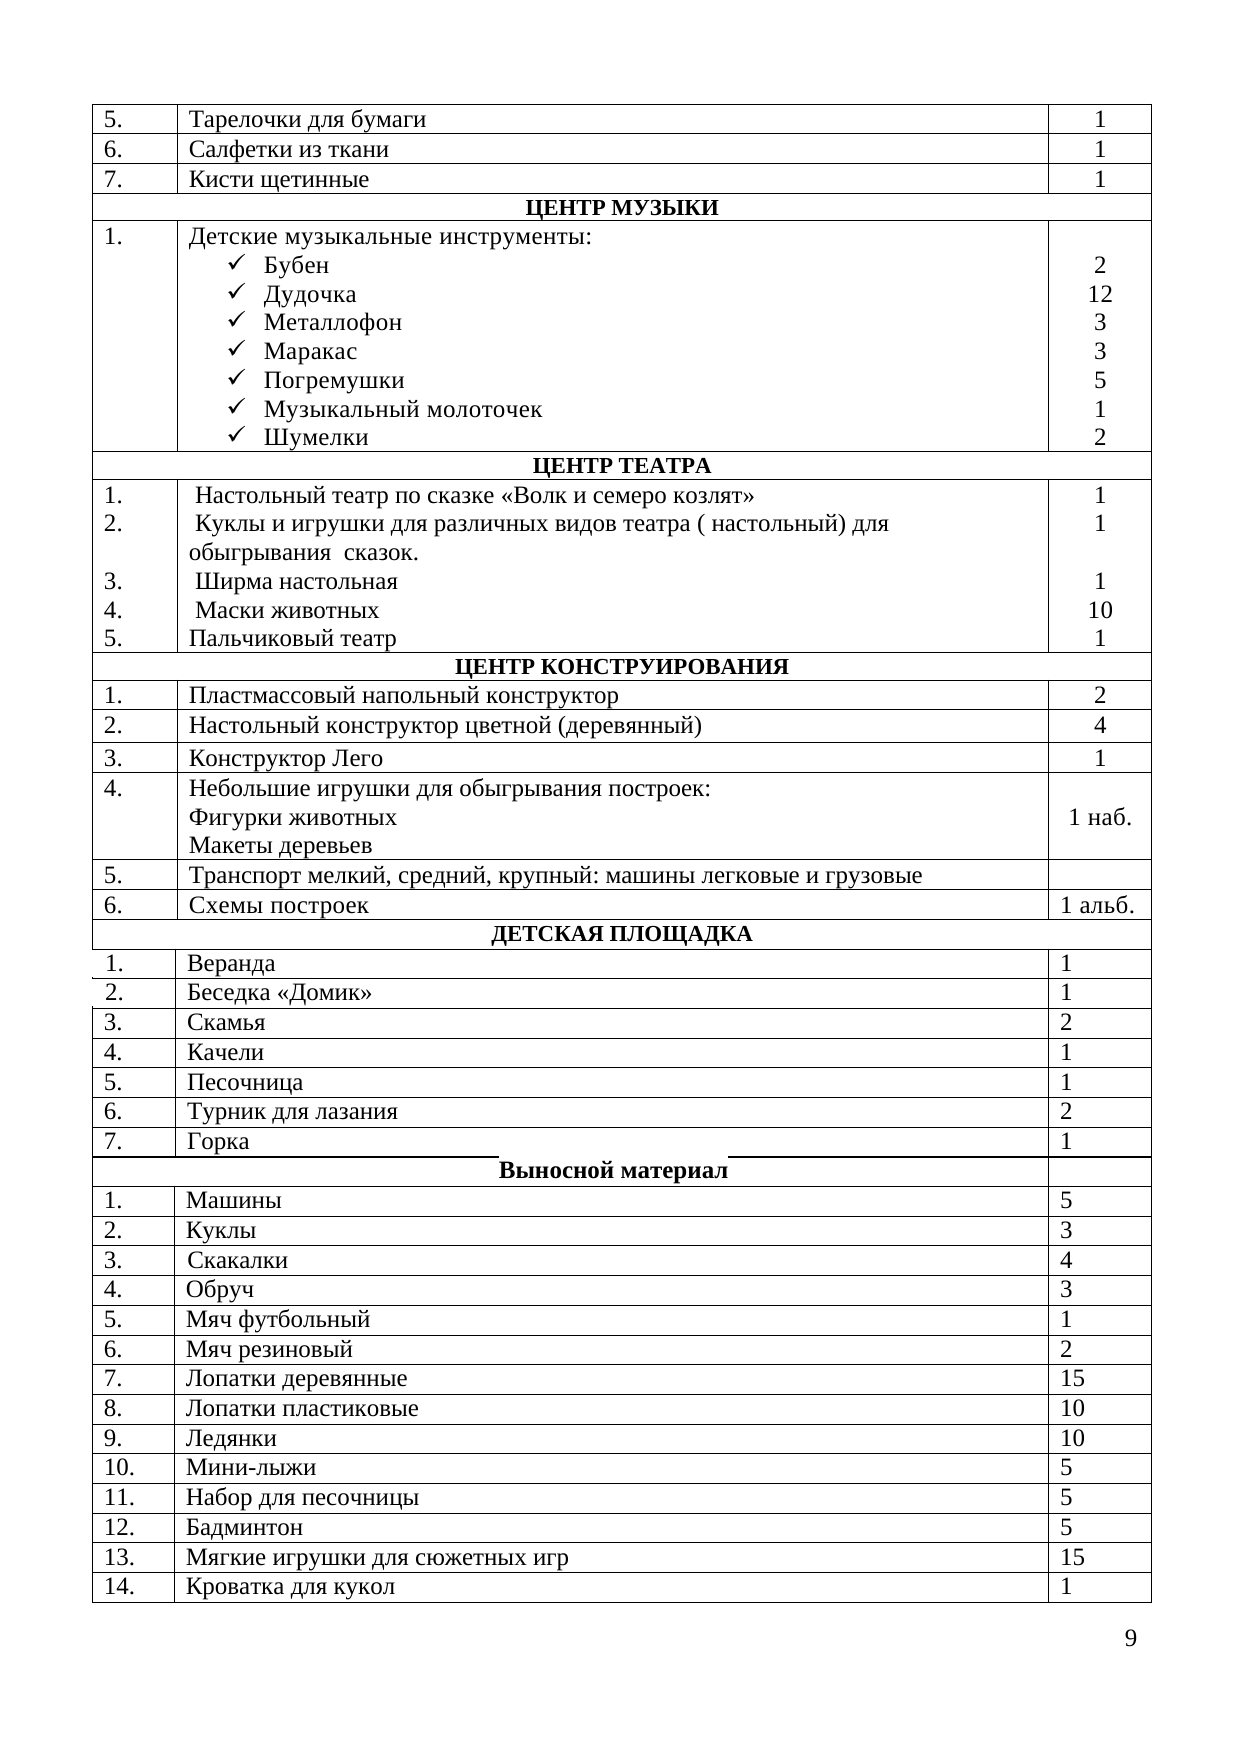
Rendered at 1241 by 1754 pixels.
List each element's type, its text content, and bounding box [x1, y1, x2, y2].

table_cell 1. 2. 3. 4. 5. [93, 480, 177, 652]
table_cell [1049, 860, 1151, 889]
table_cell Салфетки из ткани [178, 134, 1048, 163]
table_cell 3 [1049, 1217, 1151, 1245]
table_cell Мяч футбольный [175, 1306, 1048, 1334]
table_cell Мяч резиновый [175, 1336, 1048, 1364]
table_cell 1 наб. [1049, 773, 1151, 859]
table_cell Качели [176, 1039, 1048, 1067]
table_cell Пластмассовый напольный конструктор [178, 681, 1048, 709]
table_cell [1049, 1158, 1151, 1186]
table_cell ЦЕНТР МУЗЫКИ [93, 194, 1151, 220]
table_cell Песочница [176, 1068, 1048, 1097]
table_cell 2. [93, 1217, 174, 1245]
table_cell 5. [93, 1068, 175, 1097]
table_cell Лопатки деревянные [175, 1365, 1048, 1394]
table_cell 1 [1049, 1128, 1151, 1156]
table_cell Мини-лыжи [175, 1454, 1048, 1483]
table_cell 14. [93, 1573, 174, 1602]
table_cell 3 [1049, 1276, 1151, 1305]
table_cell 11. [93, 1484, 174, 1513]
table_cell 3. [93, 1009, 175, 1038]
table_cell 10. [93, 1454, 174, 1483]
table_cell 1 [1049, 105, 1151, 133]
table_cell Бадминтон [175, 1514, 1048, 1542]
table_cell 1 [1049, 1068, 1151, 1097]
table_cell 7. [93, 1365, 174, 1394]
table_cell Настольный театр по сказке «Волк и семеро козлят» Куклы и игрушки для различных видов театра ( настольный) для обыгрывания сказок. Ширма настольная Маски животных Пальчиковый театр [178, 480, 1048, 652]
table_cell 8. [93, 1395, 174, 1423]
table_cell Скакалки [175, 1246, 1048, 1275]
table_cell 10 [1049, 1425, 1151, 1453]
table_cell 2 [1049, 1336, 1151, 1364]
table_cell Схемы построек [178, 890, 1048, 919]
table_cell Настольный конструктор цветной (деревянный) [178, 710, 1048, 742]
table_cell 2 12 3 3 5 1 2 [1049, 221, 1151, 451]
table_cell 15 [1049, 1365, 1151, 1394]
table_cell Машины [175, 1187, 1048, 1216]
table_cell Мягкие игрушки для сюжетных игр [175, 1543, 1048, 1572]
table_cell 4. [93, 1276, 174, 1305]
table_cell Лопатки пластиковые [175, 1395, 1048, 1423]
table_cell 4. [93, 773, 177, 859]
table_cell 6. [93, 134, 177, 163]
table_cell Обруч [175, 1276, 1048, 1305]
table_cell Тарелочки для бумаги [178, 105, 1048, 133]
table_cell Детские музыкальные инструменты: Бубен Дудочка Металлофон Маракас Погремушки Музыкальный молоточек Шумелки [178, 221, 1048, 451]
table_cell 3. [93, 1246, 174, 1275]
table_cell 6. [93, 1098, 175, 1127]
table_cell Ледянки [175, 1425, 1048, 1453]
table_cell 1 [1049, 1573, 1151, 1602]
table_cell ДЕТСКАЯ ПЛОЩАДКА [93, 920, 1151, 948]
table_cell 1 [1049, 1306, 1151, 1334]
table_cell 2 [1049, 1009, 1151, 1038]
table_cell 6. [93, 1336, 174, 1364]
table_cell 3. [93, 743, 177, 772]
table_cell 1 альб. [1049, 890, 1151, 919]
table_cell 5 [1049, 1484, 1151, 1513]
table_cell Транспорт мелкий, средний, крупный: машины легковые и грузовые [178, 860, 1048, 889]
table_cell 5. [93, 105, 177, 133]
table_cell 9. [93, 1425, 174, 1453]
table_cell 5 [1049, 1454, 1151, 1483]
table_cell Турник для лазания [176, 1098, 1048, 1127]
table_cell 1 [1049, 979, 1151, 1008]
table_cell 5. [93, 860, 177, 889]
table_cell Кисти щетинные [178, 164, 1048, 193]
table_cell Куклы [175, 1217, 1048, 1245]
table_cell 6. [93, 890, 177, 919]
table_cell 5. [93, 1306, 174, 1334]
table_cell 1. [93, 681, 177, 709]
table_cell 1. [93, 1187, 174, 1216]
table_cell Набор для песочницы [175, 1484, 1048, 1513]
table_cell Небольшие игрушки для обыгрывания построек: Фигурки животных Макеты деревьев [178, 773, 1048, 859]
table_cell 7. [93, 164, 177, 193]
table_cell 1 [1049, 1039, 1151, 1067]
table_cell 1. [93, 221, 177, 451]
table_cell Кроватка для кукол [175, 1573, 1048, 1602]
table_cell 2 [1049, 1098, 1151, 1127]
table_cell 1 1 1 10 1 [1049, 480, 1151, 652]
table_cell 1. [93, 950, 175, 978]
table_cell 4. [93, 1039, 175, 1067]
table_cell Веранда [176, 950, 1048, 978]
table_cell 4 [1049, 1246, 1151, 1275]
table_cell Беседка «Домик» [176, 979, 1048, 1008]
table_cell Конструктор Лего [178, 743, 1048, 772]
table_cell 5 [1049, 1514, 1151, 1542]
table_cell Выносной материал [93, 1158, 1048, 1186]
table_cell ЦЕНТР ТЕАТРА [93, 452, 1151, 479]
table_cell 13. [93, 1543, 174, 1572]
table_cell 2. [93, 979, 175, 1008]
table_cell 1 [1049, 134, 1151, 163]
table_cell 10 [1049, 1395, 1151, 1423]
table_cell 12. [93, 1514, 174, 1542]
table_cell 7. [93, 1128, 175, 1156]
table_cell Скамья [176, 1009, 1048, 1038]
table_cell 4 [1049, 710, 1151, 742]
table_cell 15 [1049, 1543, 1151, 1572]
table_cell Горка [176, 1128, 1048, 1156]
table_cell 1 [1049, 743, 1151, 772]
table_cell 2. [93, 710, 177, 742]
table_cell ЦЕНТР КОНСТРУИРОВАНИЯ [93, 653, 1151, 679]
table_cell 5 [1049, 1187, 1151, 1216]
table_cell 1 [1049, 164, 1151, 193]
table_cell 2 [1049, 681, 1151, 709]
table_cell 1 [1049, 950, 1151, 978]
